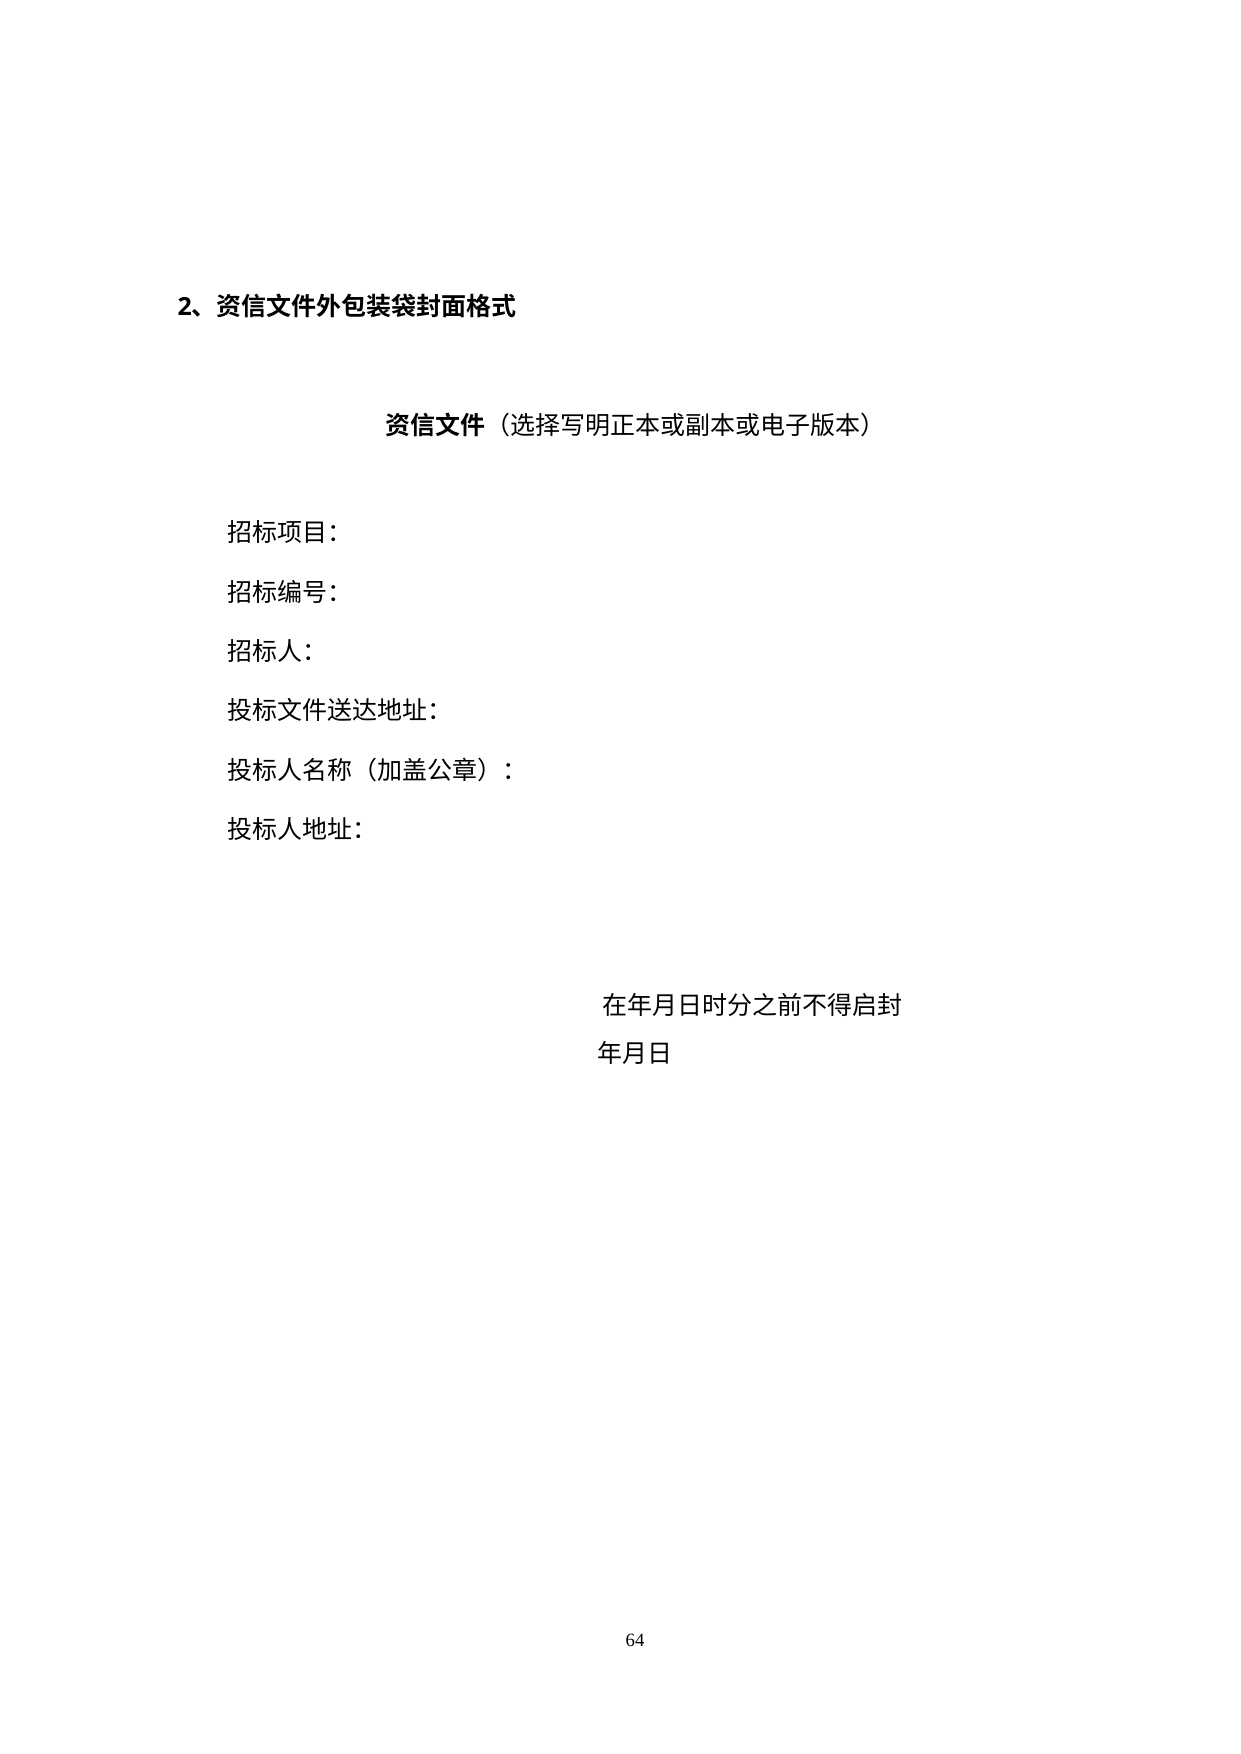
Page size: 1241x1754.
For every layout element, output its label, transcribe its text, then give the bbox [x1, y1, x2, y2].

text 在年月日时分之前不得启封 [177, 976, 1092, 1024]
text 资信文件（选择写明正本或副本或电子版本） [177, 394, 1092, 453]
text 招标项目： [177, 501, 1092, 560]
text 投标人名称（加盖公章）： [177, 738, 1092, 798]
text 招标编号： [177, 560, 1092, 620]
text 年月日 [177, 1024, 1092, 1072]
text 投标人地址： [177, 798, 1092, 857]
text 招标人： [177, 620, 1092, 679]
text 投标文件送达地址： [177, 679, 1092, 738]
subtitle 2、资信文件外包装袋封面格式 [177, 275, 1092, 334]
